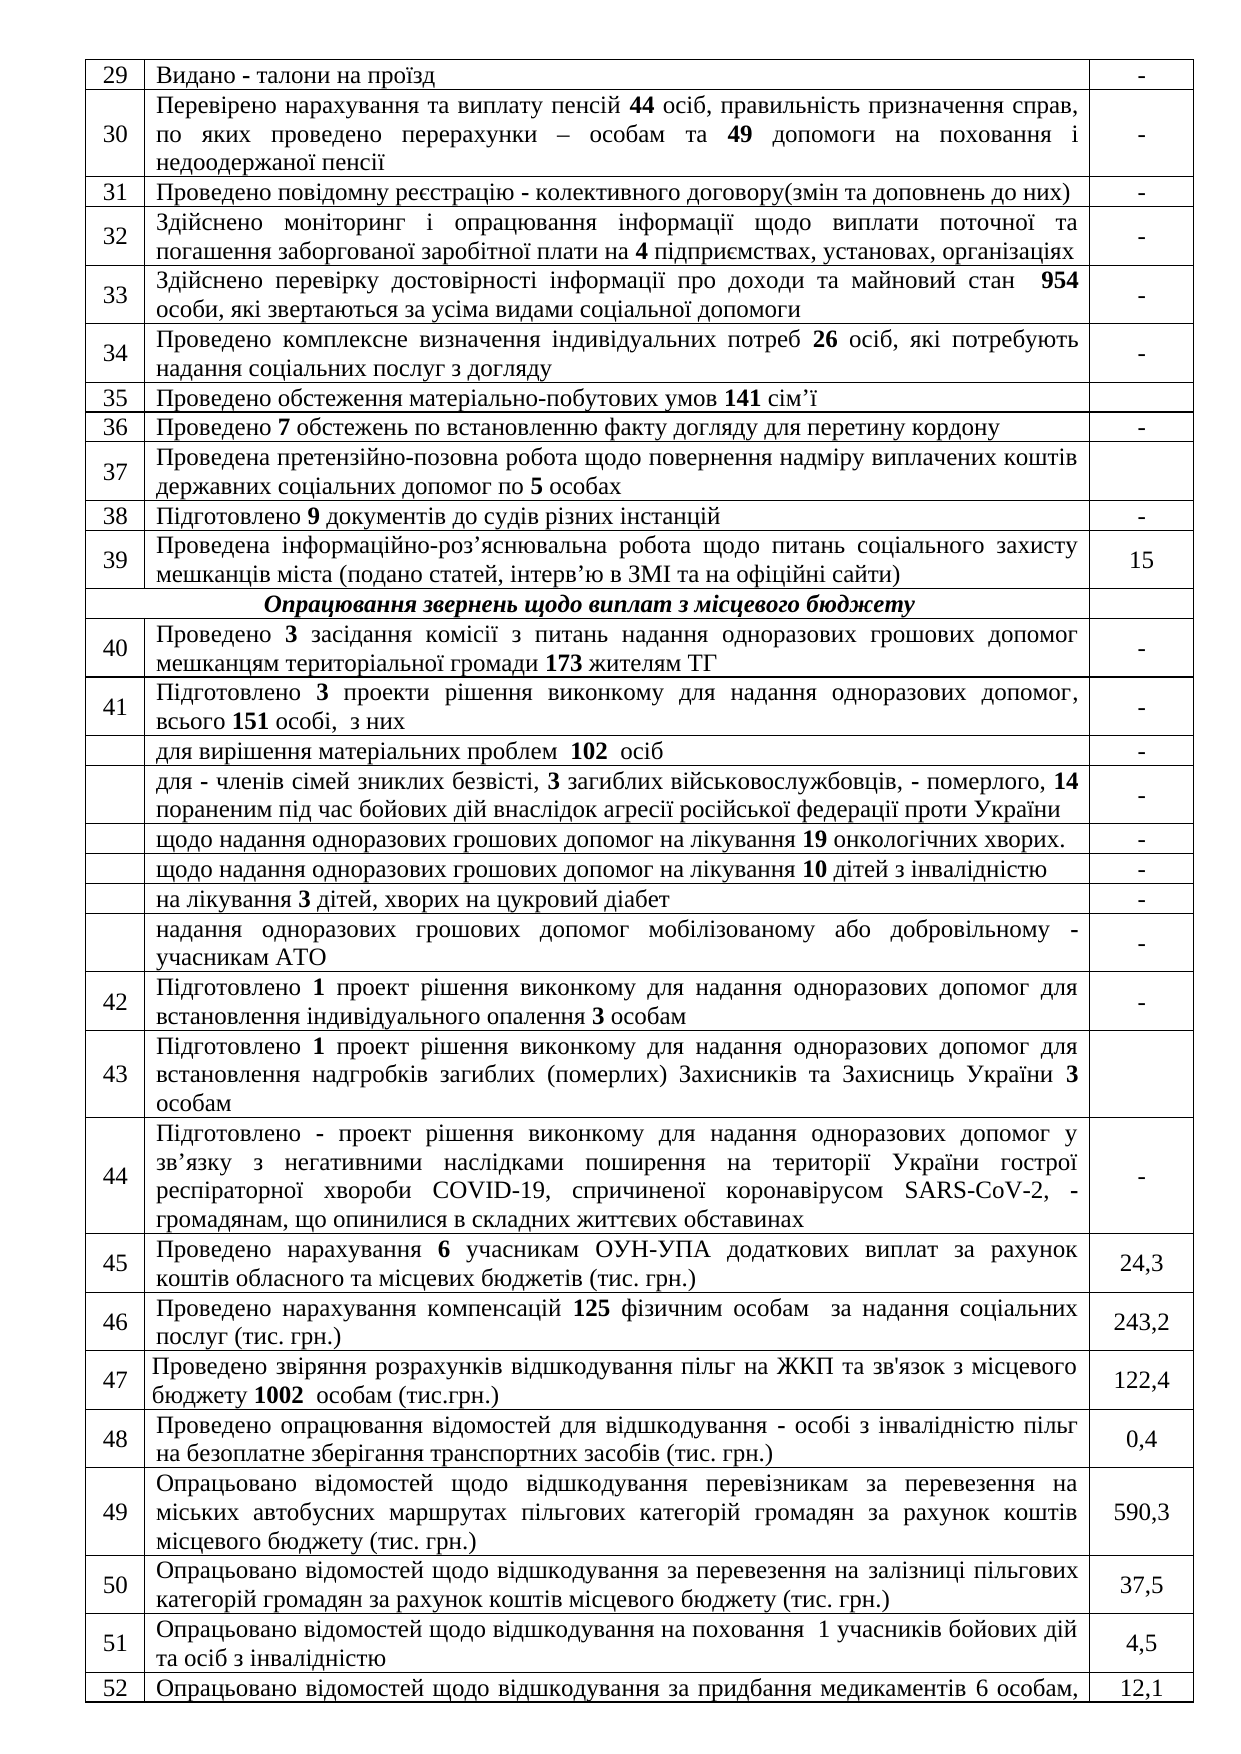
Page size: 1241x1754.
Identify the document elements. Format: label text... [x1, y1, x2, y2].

table_cell - [1090, 207, 1193, 264]
table_cell 34 [86, 324, 144, 382]
table_cell 49 [86, 1468, 144, 1554]
table_cell надання одноразових грошових допомог мобілізованому або добровільному -учасникам АТО [145, 914, 1089, 971]
table_cell 46 [86, 1293, 144, 1350]
table_cell 0,4 [1090, 1410, 1193, 1467]
table_cell [1090, 589, 1193, 618]
table_cell 39 [86, 531, 144, 588]
table_cell Проведено нарахування 6 учасникам ОУН-УПА додаткових виплат за рахунок коштів обласного та місцевих бюджетів (тис. грн.) [145, 1234, 1089, 1292]
table_cell Підготовлено 1 проект рішення виконкому для надання одноразових допомог для встановлення надгробків загиблих (померлих) Захисників та Захисниць України 3 особам [145, 1031, 1089, 1117]
table_cell Проведено опрацювання відомостей для відшкодування - особі з інвалідністю пільг на безоплатне зберігання транспортних засобів (тис. грн.) [145, 1410, 1089, 1467]
table_cell 48 [86, 1410, 144, 1467]
table_cell 45 [86, 1234, 144, 1292]
table_cell 243,2 [1090, 1293, 1193, 1350]
table_cell Опрацьовано відомостей щодо відшкодування на поховання 1 учасників бойових дій та осіб з інвалідністю [145, 1614, 1089, 1672]
table_cell Видано - талони на проїзд [145, 60, 1089, 89]
table_cell 32 [86, 207, 144, 264]
table_cell [1090, 1031, 1193, 1117]
table_cell - [1090, 413, 1193, 441]
table_cell Проведено 7 обстежень по встановленню факту догляду для перетину кордону [145, 413, 1089, 441]
table_cell 51 [86, 1614, 144, 1672]
table_cell Проведена інформаційно-роз’яснювальна робота щодо питань соціального захисту мешканців міста (подано статей, інтерв’ю в ЗМІ та на офіційні сайти) [145, 531, 1089, 588]
table_cell 37 [86, 442, 144, 500]
table_cell - [1090, 736, 1193, 765]
table_cell 52 [86, 1673, 144, 1701]
table_cell - [1090, 884, 1193, 913]
table_cell [86, 884, 144, 913]
table_cell [86, 914, 144, 971]
table_cell 38 [86, 501, 144, 529]
table_cell для вирішення матеріальних проблем 102 осіб [145, 736, 1089, 765]
table_cell Проведено 3 засідання комісії з питань надання одноразових грошових допомог мешканцям територіальної громади 173 жителям ТГ [145, 619, 1089, 676]
table_cell - [1090, 854, 1193, 883]
table_cell Проведено звіряння розрахунків відшкодування пільг на ЖКП та зв'язок з місцевого бюджету 1002 особам (тис.грн.) [145, 1351, 1089, 1409]
table_cell [86, 736, 144, 765]
table_cell 33 [86, 266, 144, 323]
table_cell Підготовлено 1 проект рішення виконкому для надання одноразових допомог для встановлення індивідуального опалення 3 особам [145, 972, 1089, 1030]
table_cell Опрацьовано відомостей щодо відшкодування за перевезення на залізниці пільгових категорій громадян за рахунок коштів місцевого бюджету (тис. грн.) [145, 1556, 1089, 1613]
table_cell Опрацювання звернень щодо виплат з місцевого бюджету [86, 589, 1089, 618]
table_cell - [1090, 619, 1193, 676]
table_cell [145, 1673, 1089, 1701]
table_cell щодо надання одноразових грошових допомог на лікування 19 онкологічних хворих. [145, 824, 1089, 853]
table_cell для - членів сімей зниклих безвісті, 3 загиблих військовослужбовців, - померлого, 14 пораненим під час бойових дій внаслідок агресії російської федерації проти України [145, 766, 1089, 823]
table_cell - [1090, 678, 1193, 735]
table_cell 42 [86, 972, 144, 1030]
table_cell 122,4 [1090, 1351, 1193, 1409]
table_cell Проведено нарахування компенсацій 125 фізичним особам за надання соціальних послуг (тис. грн.) [145, 1293, 1089, 1350]
table_cell - [1090, 1118, 1193, 1233]
table_cell [1090, 442, 1193, 500]
table_cell [86, 854, 144, 883]
table_cell 47 [86, 1351, 144, 1409]
table_cell [86, 824, 144, 853]
table_cell 41 [86, 678, 144, 735]
table_cell 31 [86, 177, 144, 206]
table_cell - [1090, 914, 1193, 971]
table_cell 4,5 [1090, 1614, 1193, 1672]
table_cell Підготовлено - проект рішення виконкому для надання одноразових допомог у зв’язку з негативними наслідками поширення на території України гострої респіраторної хвороби COVID-19, спричиненої коронавірусом SARS-CoV-2, - громадянам, що опинилися в складних життєвих обставинах [145, 1118, 1089, 1233]
table_cell 37,5 [1090, 1556, 1193, 1613]
table_cell Перевірено нарахування та виплату пенсій 44 осіб, правильність призначення справ, по яких проведено перерахунки – особам та 49 допомоги на поховання і недоодержаної пенсії [145, 90, 1089, 176]
table_cell 12,1 [1090, 1673, 1193, 1701]
table_cell Здійснено моніторинг і опрацювання інформації щодо виплати поточної та погашення заборгованої заробітної плати на 4 підприємствах, установах, організаціях [145, 207, 1089, 264]
table_cell [86, 766, 144, 823]
table_cell [1090, 383, 1193, 411]
table_cell 35 [86, 383, 144, 411]
table_cell Проведено повідомну реєстрацію - колективного договору(змін та доповнень до них) [145, 177, 1089, 206]
table_cell - [1090, 972, 1193, 1030]
table_cell Проведена претензійно-позовна робота щодо повернення надміру виплачених коштів державних соціальних допомог по 5 особах [145, 442, 1089, 500]
table_cell Проведено обстеження матеріально-побутових умов 141 сім’ї [145, 383, 1089, 411]
table_cell 590,3 [1090, 1468, 1193, 1554]
table_cell 15 [1090, 531, 1193, 588]
table_cell - [1090, 766, 1193, 823]
table_cell - [1090, 60, 1193, 89]
table_cell 30 [86, 90, 144, 176]
table_cell Опрацьовано відомостей щодо відшкодування перевізникам за перевезення на міських автобусних маршрутах пільгових категорій громадян за рахунок коштів місцевого бюджету (тис. грн.) [145, 1468, 1089, 1554]
table_cell - [1090, 90, 1193, 176]
table_cell - [1090, 266, 1193, 323]
table_cell 24,3 [1090, 1234, 1193, 1292]
table_cell - [1090, 824, 1193, 853]
table_cell - [1090, 177, 1193, 206]
table_cell - [1090, 324, 1193, 382]
table_cell на лікування 3 дітей, хворих на цукровий діабет [145, 884, 1089, 913]
table_cell щодо надання одноразових грошових допомог на лікування 10 дітей з інвалідністю [145, 854, 1089, 883]
table_cell 50 [86, 1556, 144, 1613]
table_cell 40 [86, 619, 144, 676]
table_cell Здійснено перевірку достовірності інформації про доходи та майновий стан 954 особи, які звертаються за усіма видами соціальної допомоги [145, 266, 1089, 323]
table_cell 29 [86, 60, 144, 89]
table_cell 44 [86, 1118, 144, 1233]
table_cell Підготовлено 9 документів до судів різних інстанцій [145, 501, 1089, 529]
table_cell 43 [86, 1031, 144, 1117]
table_cell 36 [86, 413, 144, 441]
table_cell Підготовлено 3 проекти рішення виконкому для надання одноразових допомог, всього 151 особі, з них [145, 678, 1089, 735]
table_cell Проведено комплексне визначення індивідуальних потреб 26 осіб, які потребують надання соціальних послуг з догляду [145, 324, 1089, 382]
table_cell - [1090, 501, 1193, 529]
